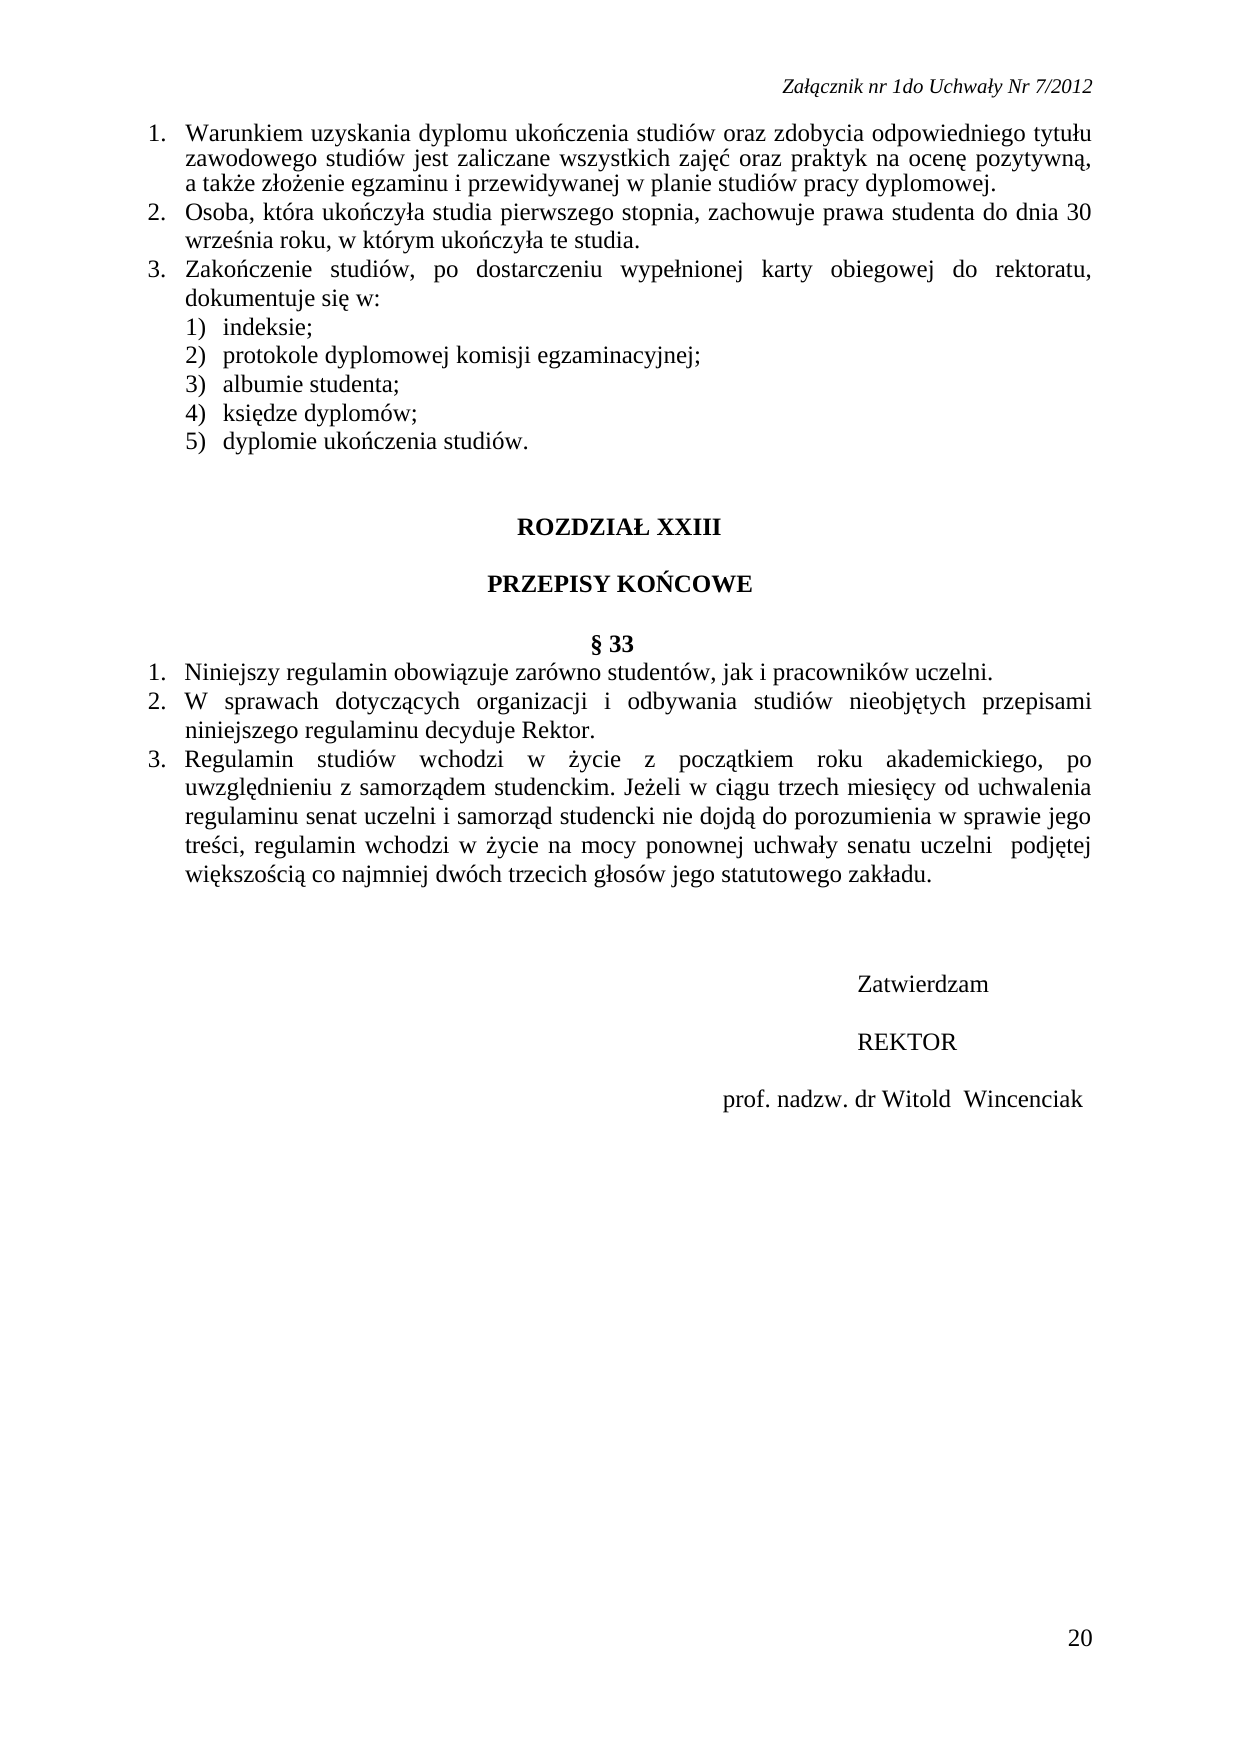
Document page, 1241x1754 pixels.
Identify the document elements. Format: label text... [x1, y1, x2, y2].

list albumie studenta; [185, 369, 1093, 398]
list dyplomie ukończenia studiów. [185, 427, 1093, 455]
text PRZEPISY KOŃCOWE [148, 569, 1093, 598]
list Niniejszy regulamin obowiązuje zarówno studentów, jak i pracowników uczelni. [148, 657, 1093, 686]
text ROZDZIAŁ XXIII [185, 512, 1093, 541]
list protokole dyplomowej komisji egzaminacyjnej; [185, 341, 1093, 369]
text REKTOR [148, 1027, 1093, 1056]
list Osoba, która ukończyła studia pierwszego stopnia, zachowuje prawa studenta do dnia 30 września roku, w którym ukończyła te studia. [147, 197, 1093, 254]
list księdze dyplomów; [185, 398, 1093, 427]
list W sprawach dotyczących organizacji i odbywania studiów nieobjętych przepisami niniejszego regulaminu decyduje Rektor. [148, 686, 1093, 744]
text § 33 [516, 629, 1093, 657]
list indeksie; [185, 312, 1093, 341]
list Regulamin studiów wchodzi w życie z początkiem roku akademickiego, po uwzględnieniu z samorządem studenckim. Jeżeli w ciągu trzech miesięcy od uchwalenia regulaminu senat uczelni i samorząd studencki nie dojdą do porozumienia w sprawie jego treści, regulamin wchodzi w życie na mocy ponownej uchwały senatu uczelni podjętej większością co najmniej dwóch trzecich głosów jego statutowego zakładu. [148, 744, 1093, 887]
text prof. nadzw. dr Witold Wincenciak [148, 1084, 1093, 1113]
list Zakończenie studiów, po dostarczeniu wypełnionej karty obiegowej do rektoratu, dokumentuje się w: [147, 254, 1093, 312]
text Zatwierdzam [148, 969, 1093, 998]
list Warunkiem uzyskania dyplomu ukończenia studiów oraz zdobycia odpowiedniego tytułu zawodowego studiów jest zaliczane wszystkich zajęć oraz praktyk na ocenę pozytywną, a także złożenie egzaminu i przewidywanej w planie studiów pracy dyplomowej. [148, 122, 1093, 197]
